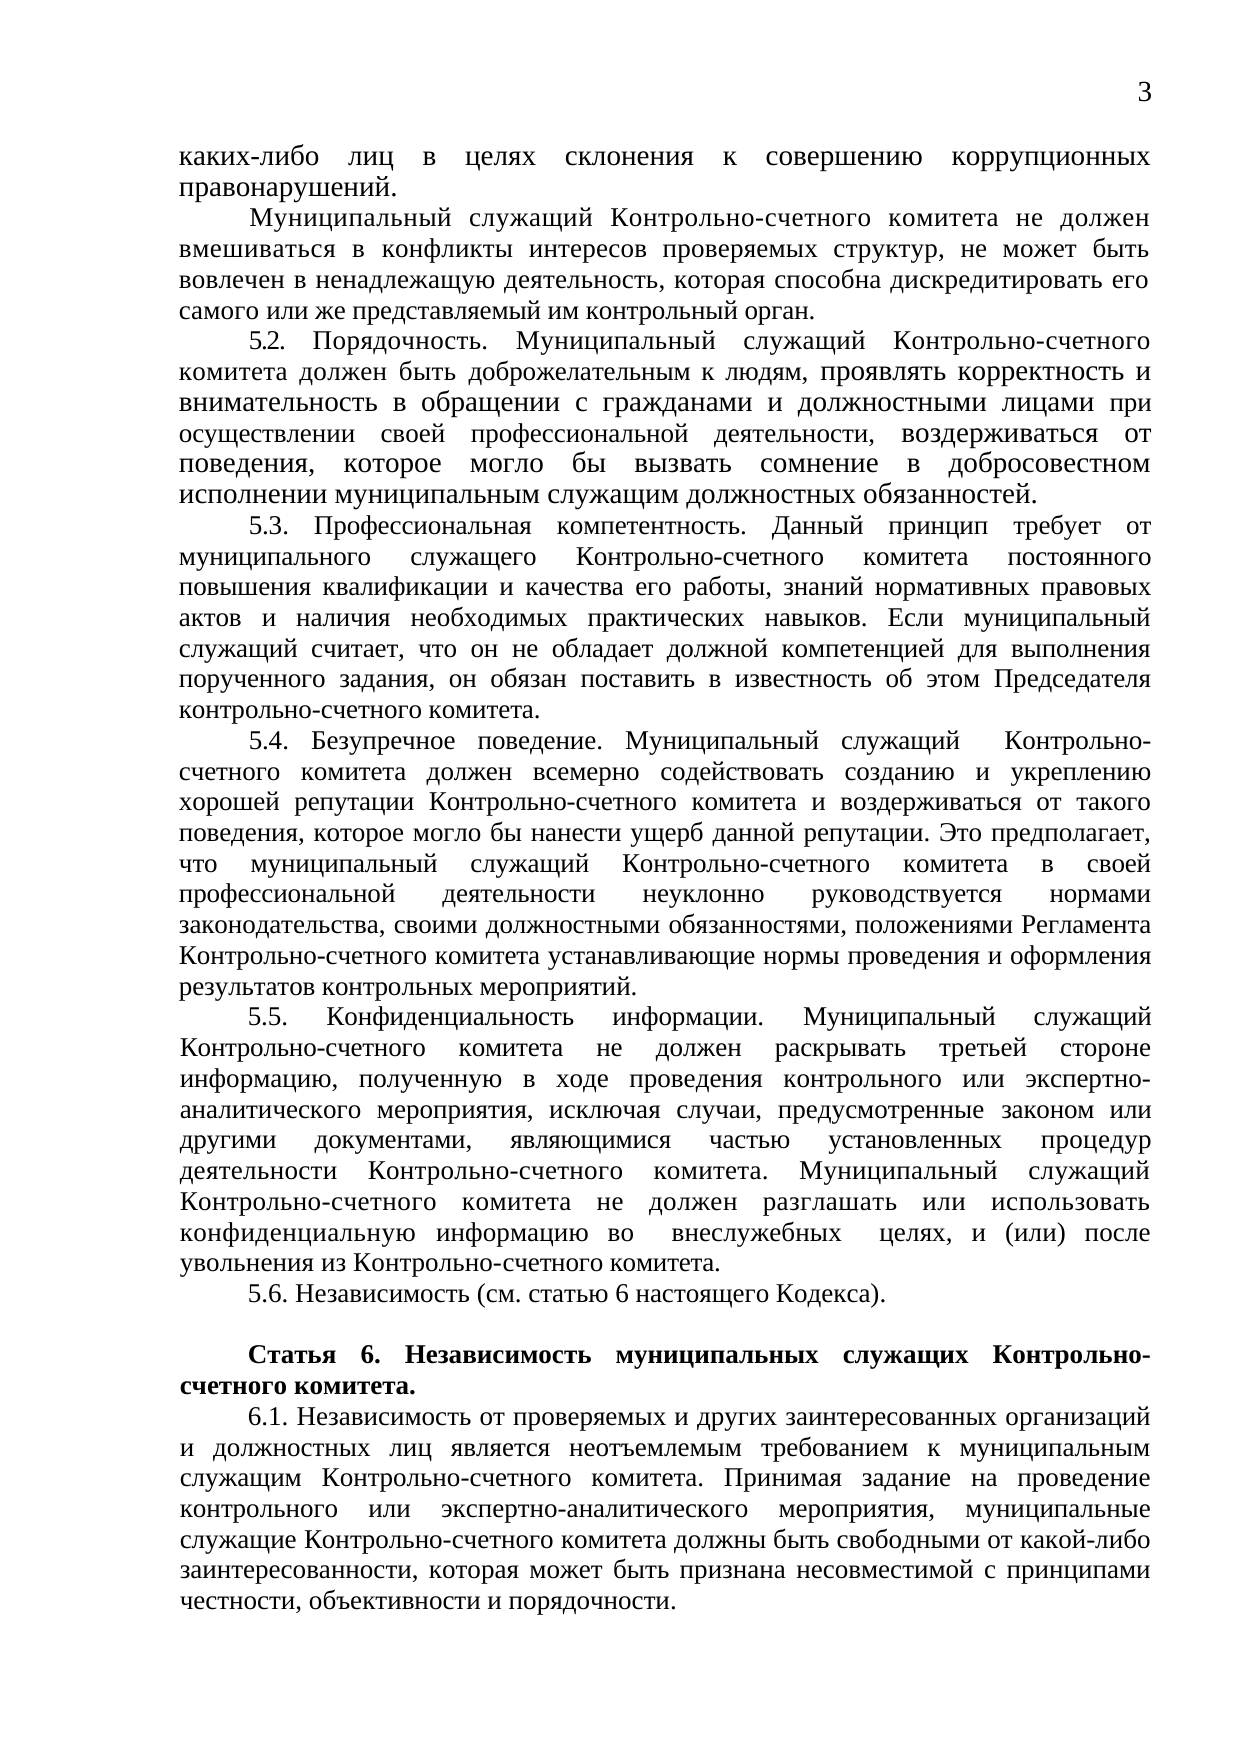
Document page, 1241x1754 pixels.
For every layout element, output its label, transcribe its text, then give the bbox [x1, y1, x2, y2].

text 5.3. Профессиональная компетентность. Данный принцип требует от муниципального служащего Контрольно-счетного комитета постоянного повышения квалификации и качества его работы, знаний нормативных правовых актов и наличия необходимых практических навыков. Если муниципальный служащий считает, что он не обладает должной компетенцией для выполнения порученного задания, он обязан поставить в известность об этом Председателя контрольно-счетного комитета. [179, 509, 1152, 725]
text Муниципальный служащий Контрольно-счетного комитета не должен вмешиваться в конфликты интересов проверяемых структур, не может быть вовлечен в ненадлежащую деятельность, которая способна дискредитировать его самого или же представляемый им контрольный орган. [179, 202, 1151, 325]
text 5.6. Независимость (см. статью 6 настоящего Кодекса). [179, 1278, 1152, 1308]
text Статья 6. Независимость муниципальных служащих Контрольно-счетного комитета. [179, 1339, 1152, 1401]
text 5.5. Конфиденциальность информации. Муниципальный служащий Контрольно-счетного комитета не должен раскрывать третьей стороне информацию, полученную в ходе проведения контрольного или экспертно-аналитического мероприятия, исключая случаи, предусмотренные законом или другими документами, являющимися частью установленных процедур деятельности Контрольно-счетного комитета. Муниципальный служащий Контрольно-счетного комитета не должен разглашать или использовать конфиденциальную информацию во внеслужебных целях, и (или) после увольнения из Контрольно-счетного комитета. [179, 1001, 1152, 1278]
text 6.1. Независимость от проверяемых и других заинтересованных организаций и должностных лиц является неотъемлемым требованием к муниципальным служащим Контрольно-счетного комитета. Принимая задание на проведение контрольного или экспертно-аналитического мероприятия, муниципальные служащие Контрольно-счетного комитета должны быть свободными от какой-либо заинтересованности, которая может быть признана несовместимой с принципами честности, объективности и порядочности. [179, 1401, 1152, 1616]
text 5.2. Порядочность. Муниципальный служащий Контрольно-счетного комитета должен быть доброжелательным к людям, проявлять корректность и внимательность в обращении с гражданами и должностными лицами при осуществлении своей профессиональной деятельности, воздерживаться от поведения, которое могло бы вызвать сомнение в добросовестном исполнении муниципальным служащим должностных обязанностей. [179, 325, 1152, 509]
text 5.4. Безупречное поведение. Муниципальный служащий Контрольно-счетного комитета должен всемерно содействовать созданию и укреплению хорошей репутации Контрольно-счетного комитета и воздерживаться от такого поведения, которое могло бы нанести ущерб данной репутации. Это предполагает, что муниципальный служащий Контрольно-счетного комитета в своей профессиональной деятельности неуклонно руководствуется нормами законодательства, своими должностными обязанностями, положениями Регламента Контрольно-счетного комитета устанавливающие нормы проведения и оформления результатов контрольных мероприятий. [179, 725, 1152, 1001]
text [179, 141, 1152, 202]
